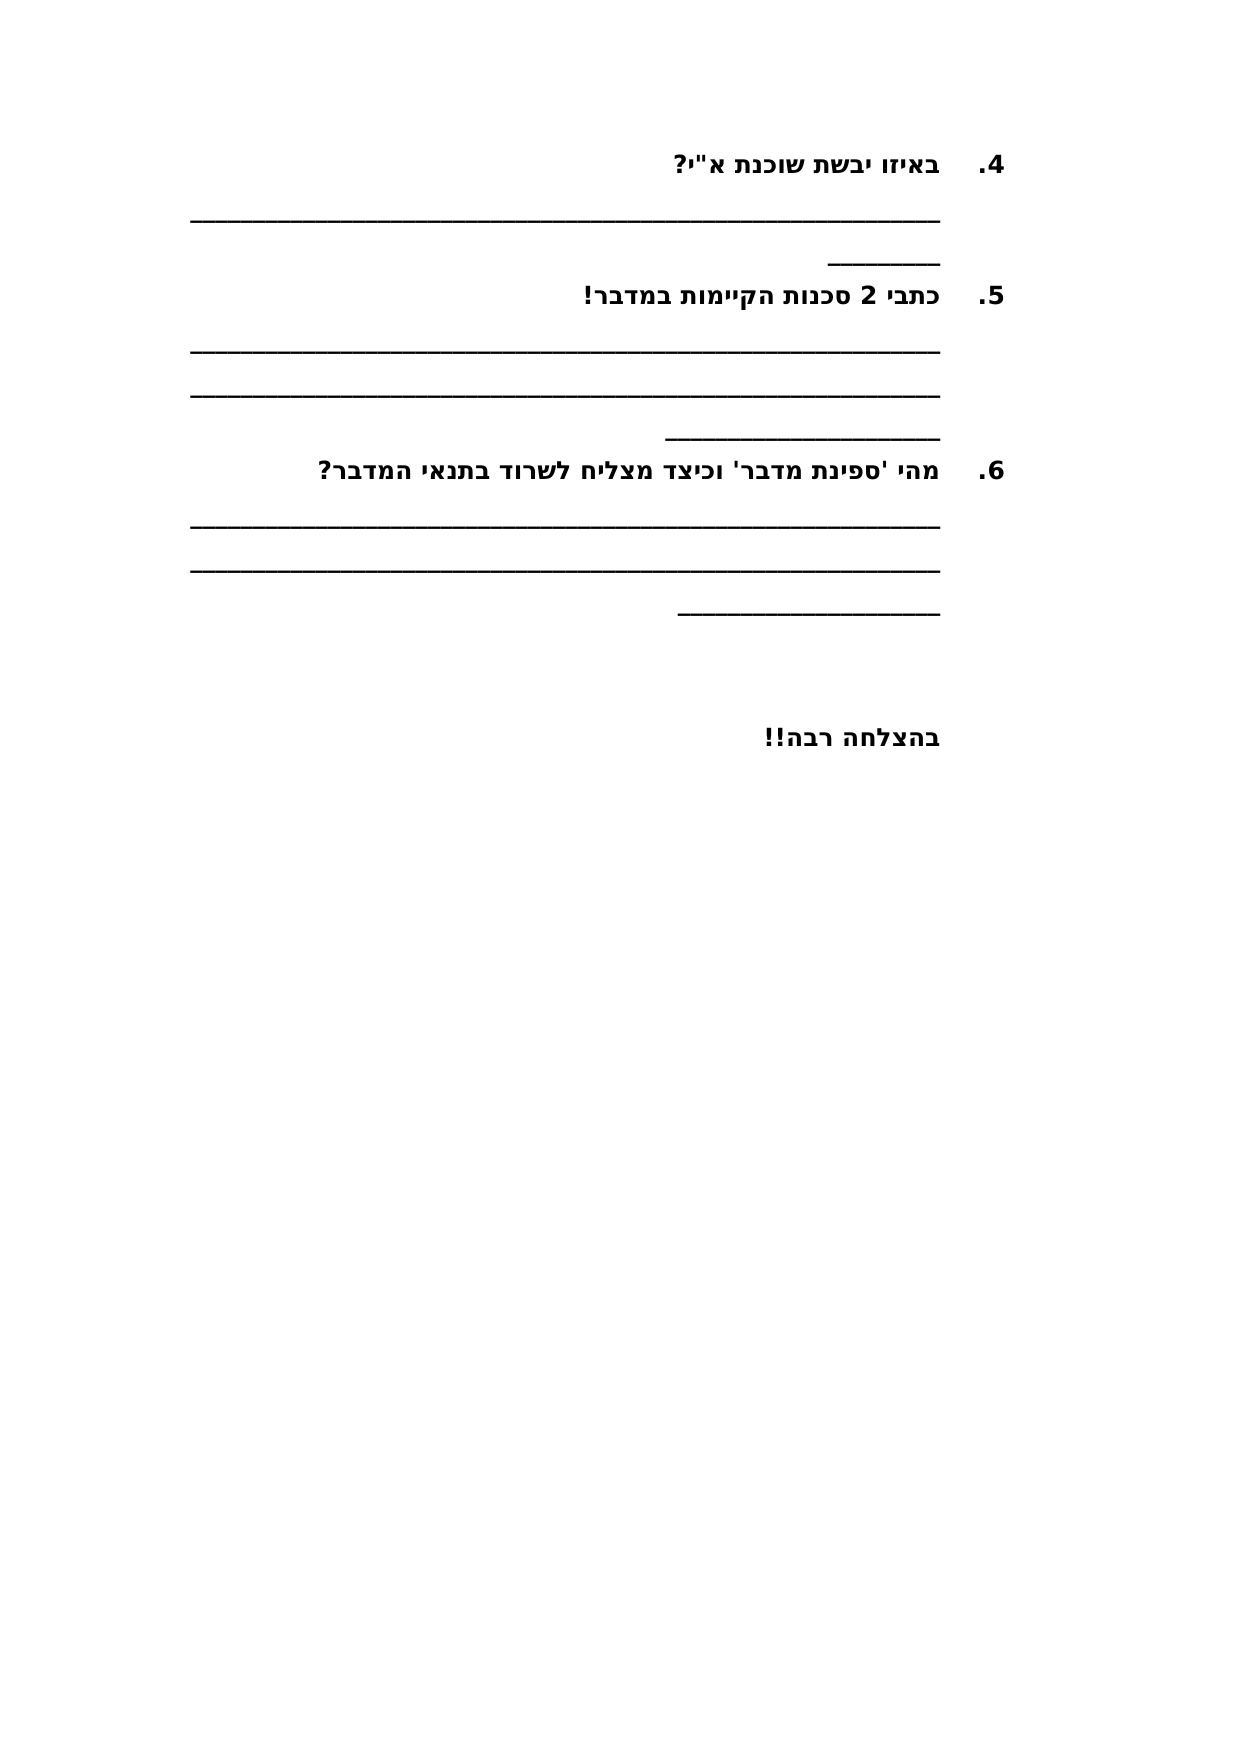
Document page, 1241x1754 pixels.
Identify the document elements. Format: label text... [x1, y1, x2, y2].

list _____________________________________________________________________ [187, 194, 940, 267]
list מהי 'ספינת מדבר' וכיצד מצליח לשרוד בתנאי המדבר? [187, 456, 978, 485]
list באיזו יבשת שוכנת א"י? [187, 150, 978, 179]
list בהצלחה רבה!! [187, 723, 940, 752]
list כתבי 2 סכנות הקיימות במדבר! [187, 281, 978, 310]
list ______________________________________________________________________________________________________________________________________________ [187, 325, 940, 442]
list _____________________________________________________________________________________________________________________________________________ [187, 500, 940, 617]
